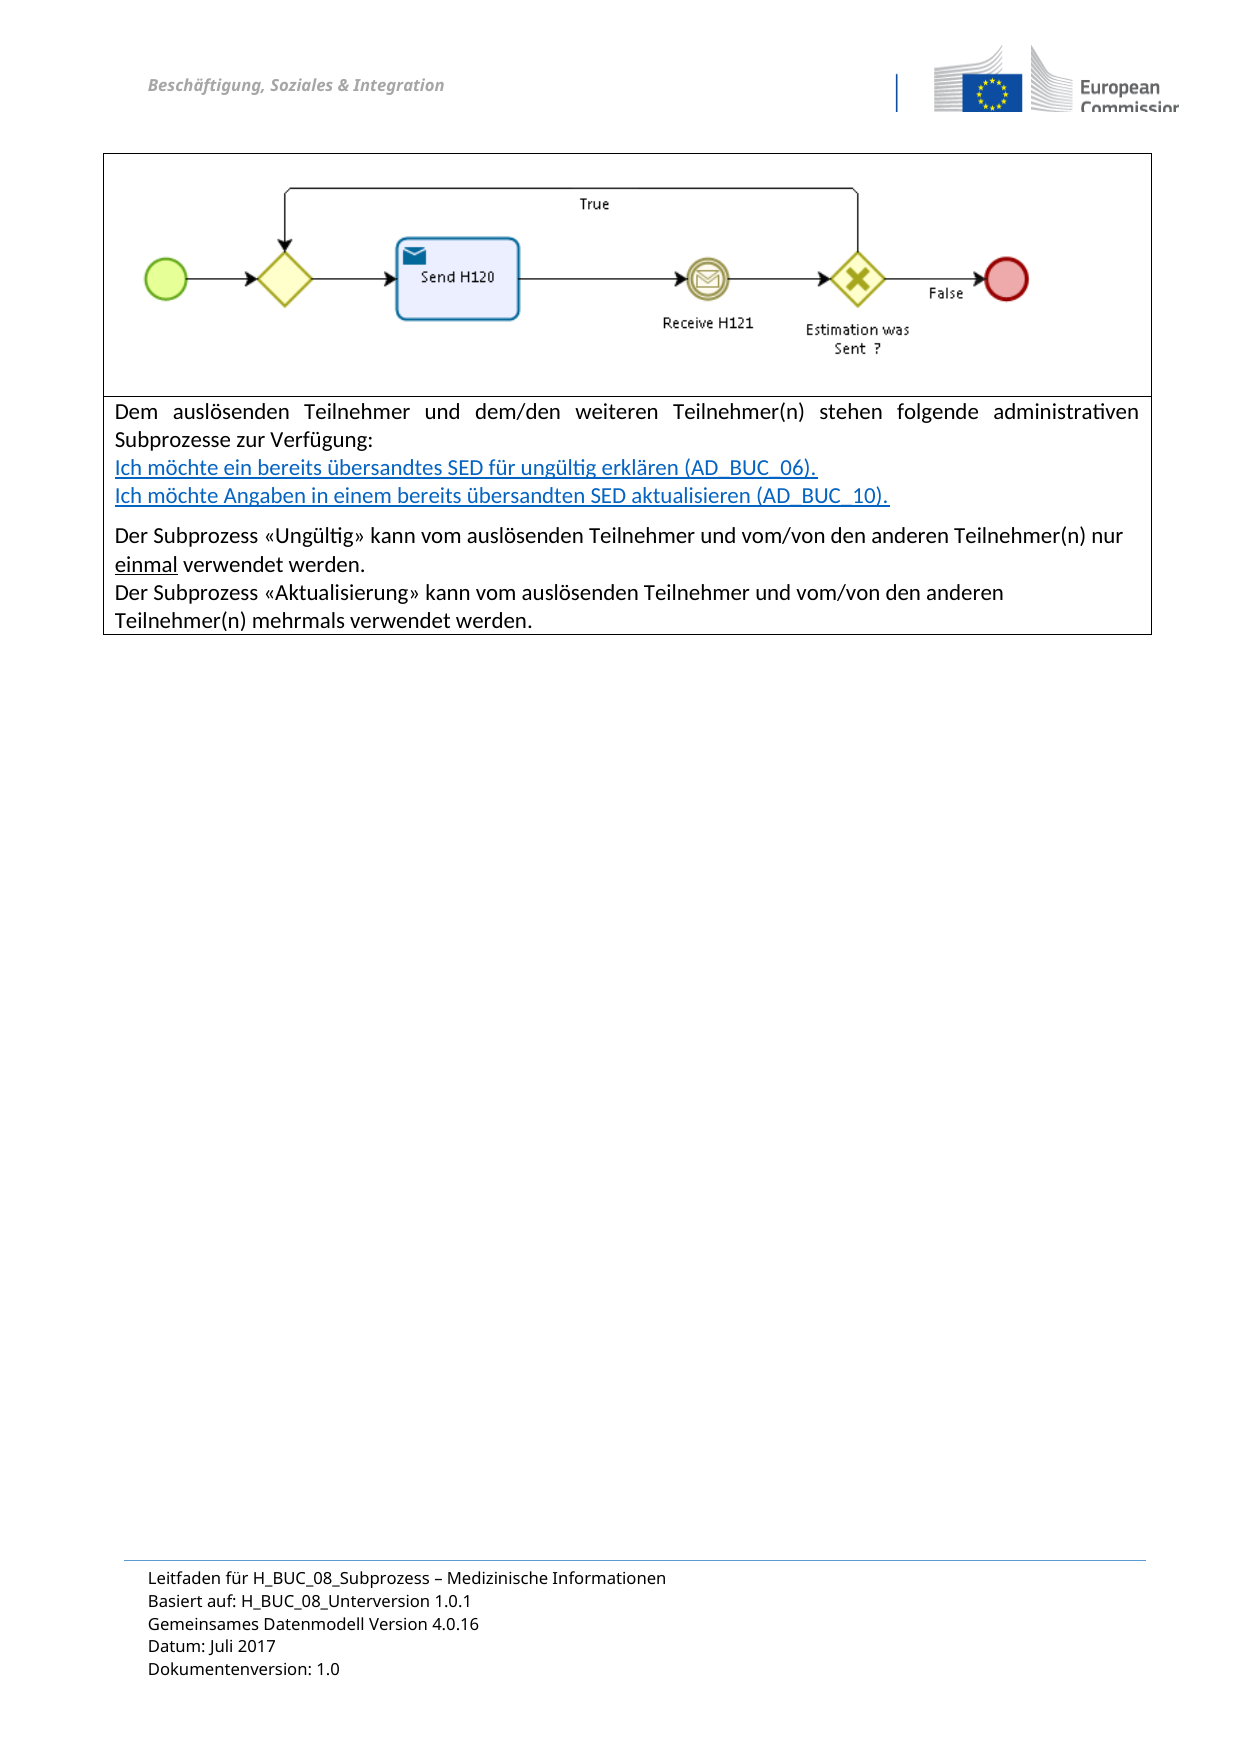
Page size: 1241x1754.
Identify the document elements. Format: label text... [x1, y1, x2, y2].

picture [114, 154, 1060, 396]
picture [894, 45, 1178, 111]
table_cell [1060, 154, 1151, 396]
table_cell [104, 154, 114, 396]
table_cell Dem auslösenden Teilnehmer und dem/den weiteren Teilnehmer(n) stehen folgende administrativen Subprozesse zur Verfügung: Ich möchte ein bereits übersandtes SED für ungültig erklären (AD_BUC_06). Ich möchte Angaben in einem bereits übersandten SED aktualisieren (AD_BUC_10). Der Subprozess «Ungültig» kann vom auslösenden Teilnehmer und vom/von den anderen Teilnehmer(n) nur einmal verwendet werden. Der Subprozess «Aktualisierung» kann vom auslösenden Teilnehmer und vom/von den anderen Teilnehmer(n) mehrmals verwendet werden. [104, 397, 1151, 634]
